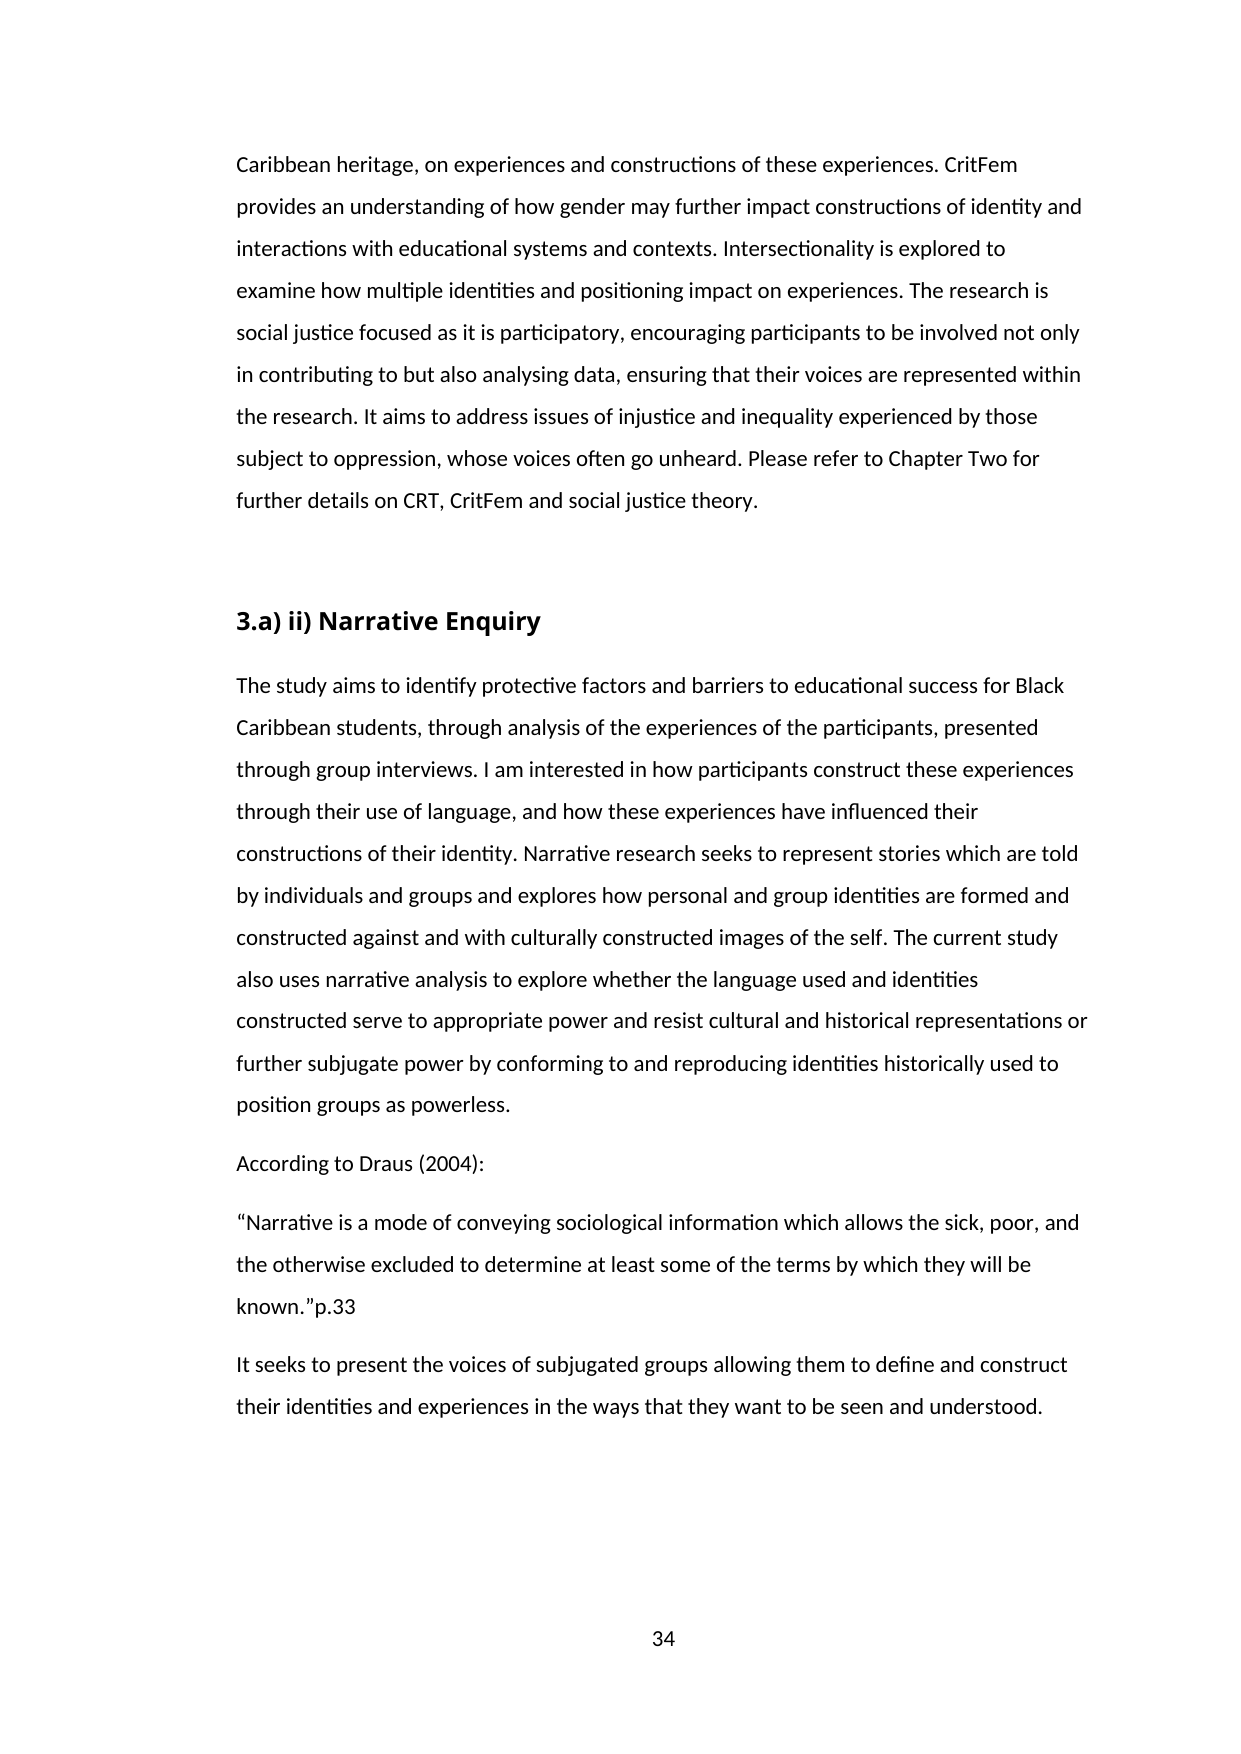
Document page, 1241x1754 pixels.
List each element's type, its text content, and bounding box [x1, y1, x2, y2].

text “Narrative is a mode of conveying sociological information which allows the sick, poor, and the otherwise excluded to determine at least some of the terms by which they will be known.”p.33 [236, 1208, 1090, 1320]
text 3.a) ii) Narrative Enquiry [236, 603, 1090, 637]
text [236, 150, 1090, 514]
text It seeks to present the voices of subjugated groups allowing them to define and construct their identities and experiences in the ways that they want to be seen and understood. [236, 1351, 1090, 1421]
text The study aims to identify protective factors and barriers to educational success for Black Caribbean students, through analysis of the experiences of the participants, presented through group interviews. I am interested in how participants construct these experiences through their use of language, and how these experiences have influenced their constructions of their identity. Narrative research seeks to represent stories which are told by individuals and groups and explores how personal and group identities are formed and constructed against and with culturally constructed images of the self. The current study also uses narrative analysis to explore whether the language used and identities constructed serve to appropriate power and resist cultural and historical representations or further subjugate power by conforming to and reproducing identities historically used to position groups as powerless. [236, 671, 1090, 1119]
text According to Draus (2004): [236, 1149, 1090, 1177]
